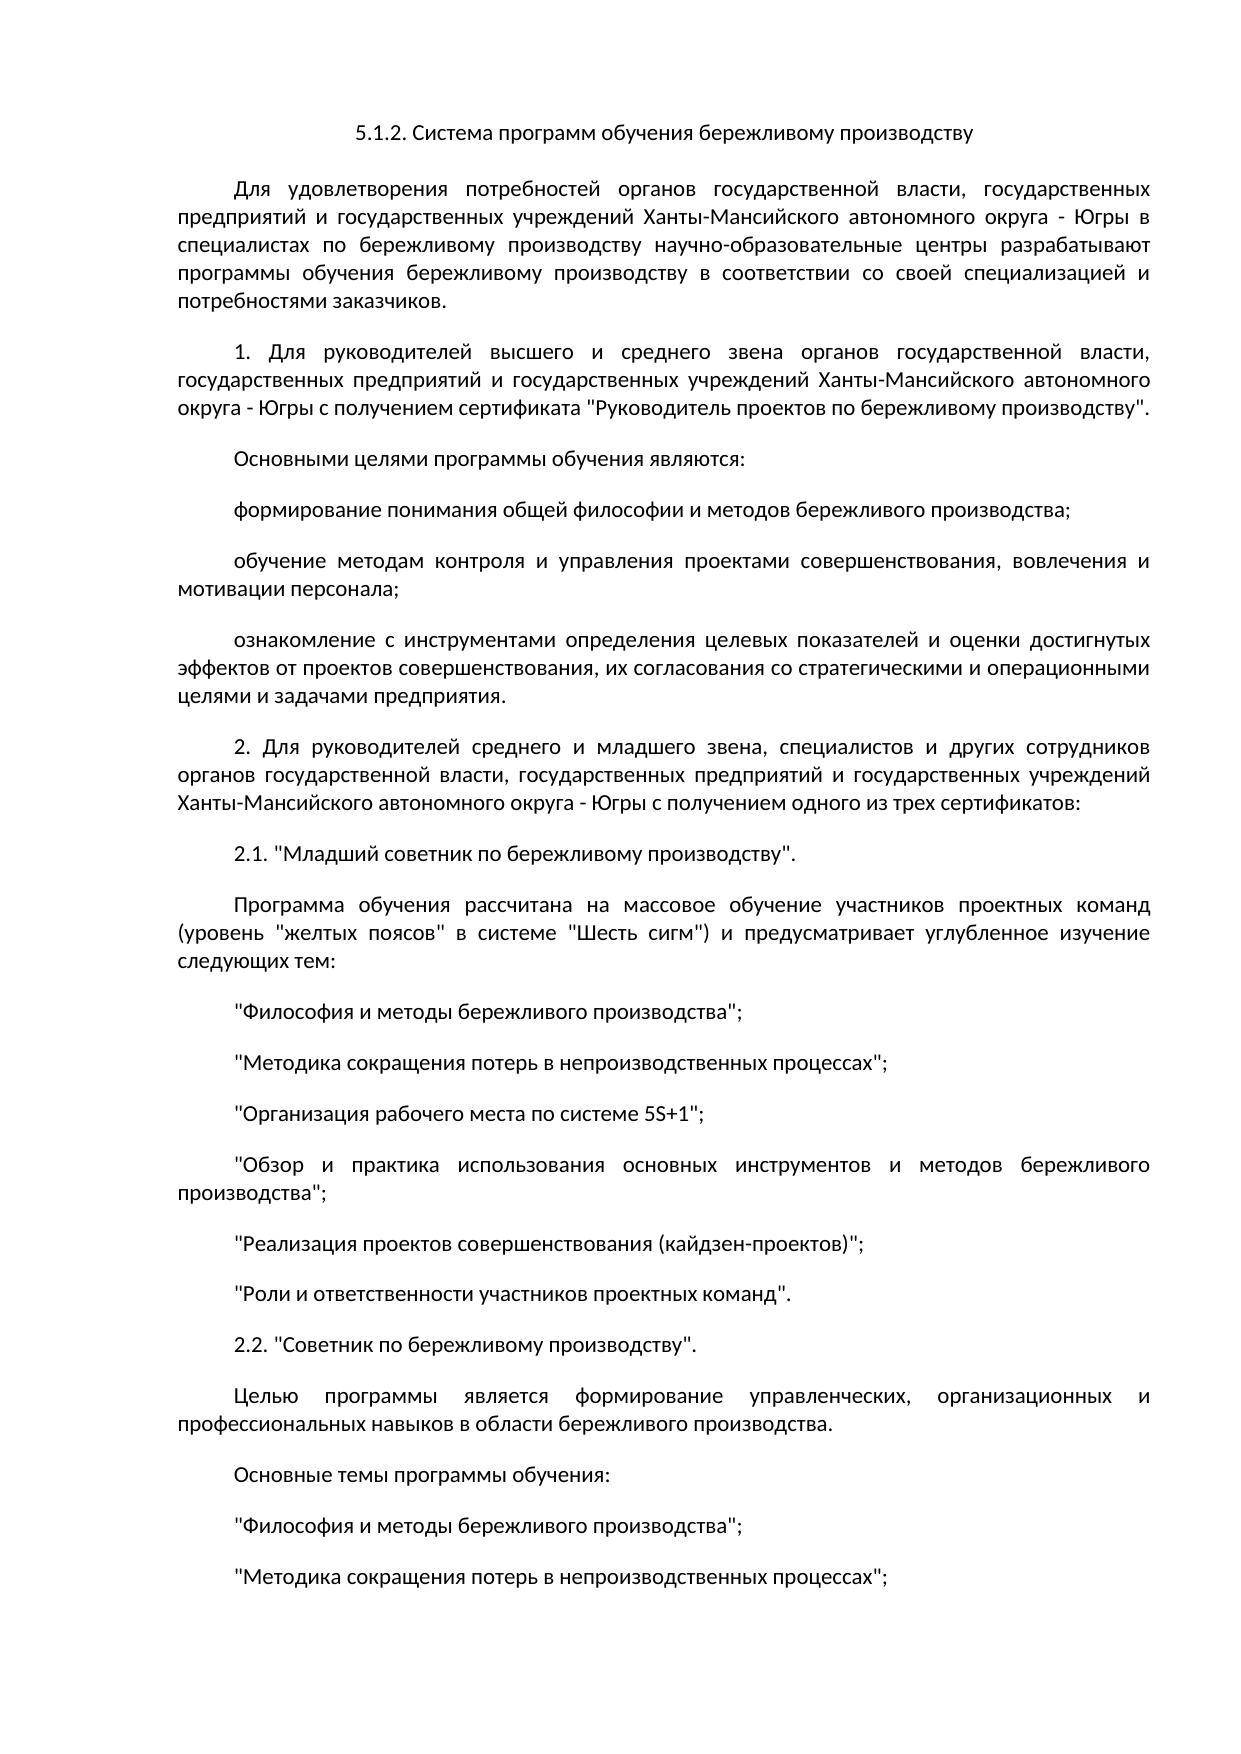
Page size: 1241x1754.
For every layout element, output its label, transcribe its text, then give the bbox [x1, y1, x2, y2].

text Для удовлетворения потребностей органов государственной власти, государственных предприятий и государственных учреждений Ханты-Мансийского автономного округа - Югры в специалистах по бережливому производству научно-образовательные центры разрабатывают программы обучения бережливому производству в соответствии со своей специализацией и потребностями заказчиков. [177, 174, 1152, 314]
text Основные темы программы обучения: [177, 1460, 1152, 1488]
text 2.2. "Советник по бережливому производству". [177, 1331, 1152, 1358]
text 1. Для руководителей высшего и среднего звена органов государственной власти, государственных предприятий и государственных учреждений Ханты-Мансийского автономного округа - Югры с получением сертификата "Руководитель проектов по бережливому производству". [177, 337, 1152, 421]
text обучение методам контроля и управления проектами совершенствования, вовлечения и мотивации персонала; [177, 546, 1152, 602]
text "Роли и ответственности участников проектных команд". [177, 1279, 1152, 1308]
text "Методика сокращения потерь в непроизводственных процессах"; [177, 1562, 1152, 1590]
text 5.1.2. Система программ обучения бережливому производству [177, 118, 1152, 146]
text Целью программы является формирование управленческих, организационных и профессиональных навыков в области бережливого производства. [177, 1381, 1152, 1437]
text "Реализация проектов совершенствования (кайдзен-проектов)"; [177, 1229, 1152, 1257]
text Программа обучения рассчитана на массовое обучение участников проектных команд (уровень "желтых поясов" в системе "Шесть сигм") и предусматривает углубленное изучение следующих тем: [177, 890, 1152, 974]
text "Философия и методы бережливого производства"; [177, 1511, 1152, 1539]
text формирование понимания общей философии и методов бережливого производства; [177, 495, 1152, 523]
text "Философия и методы бережливого производства"; [177, 997, 1152, 1025]
text "Обзор и практика использования основных инструментов и методов бережливого производства"; [177, 1150, 1152, 1206]
text 2. Для руководителей среднего и младшего звена, специалистов и других сотрудников органов государственной власти, государственных предприятий и государственных учреждений Ханты-Мансийского автономного округа - Югры с получением одного из трех сертификатов: [177, 732, 1152, 816]
text Основными целями программы обучения являются: [177, 444, 1152, 472]
text "Организация рабочего места по системе 5S+1"; [177, 1099, 1152, 1127]
text "Методика сокращения потерь в непроизводственных процессах"; [177, 1048, 1152, 1076]
text 2.1. "Младший советник по бережливому производству". [177, 839, 1152, 867]
text ознакомление с инструментами определения целевых показателей и оценки достигнутых эффектов от проектов совершенствования, их согласования со стратегическими и операционными целями и задачами предприятия. [177, 625, 1152, 709]
